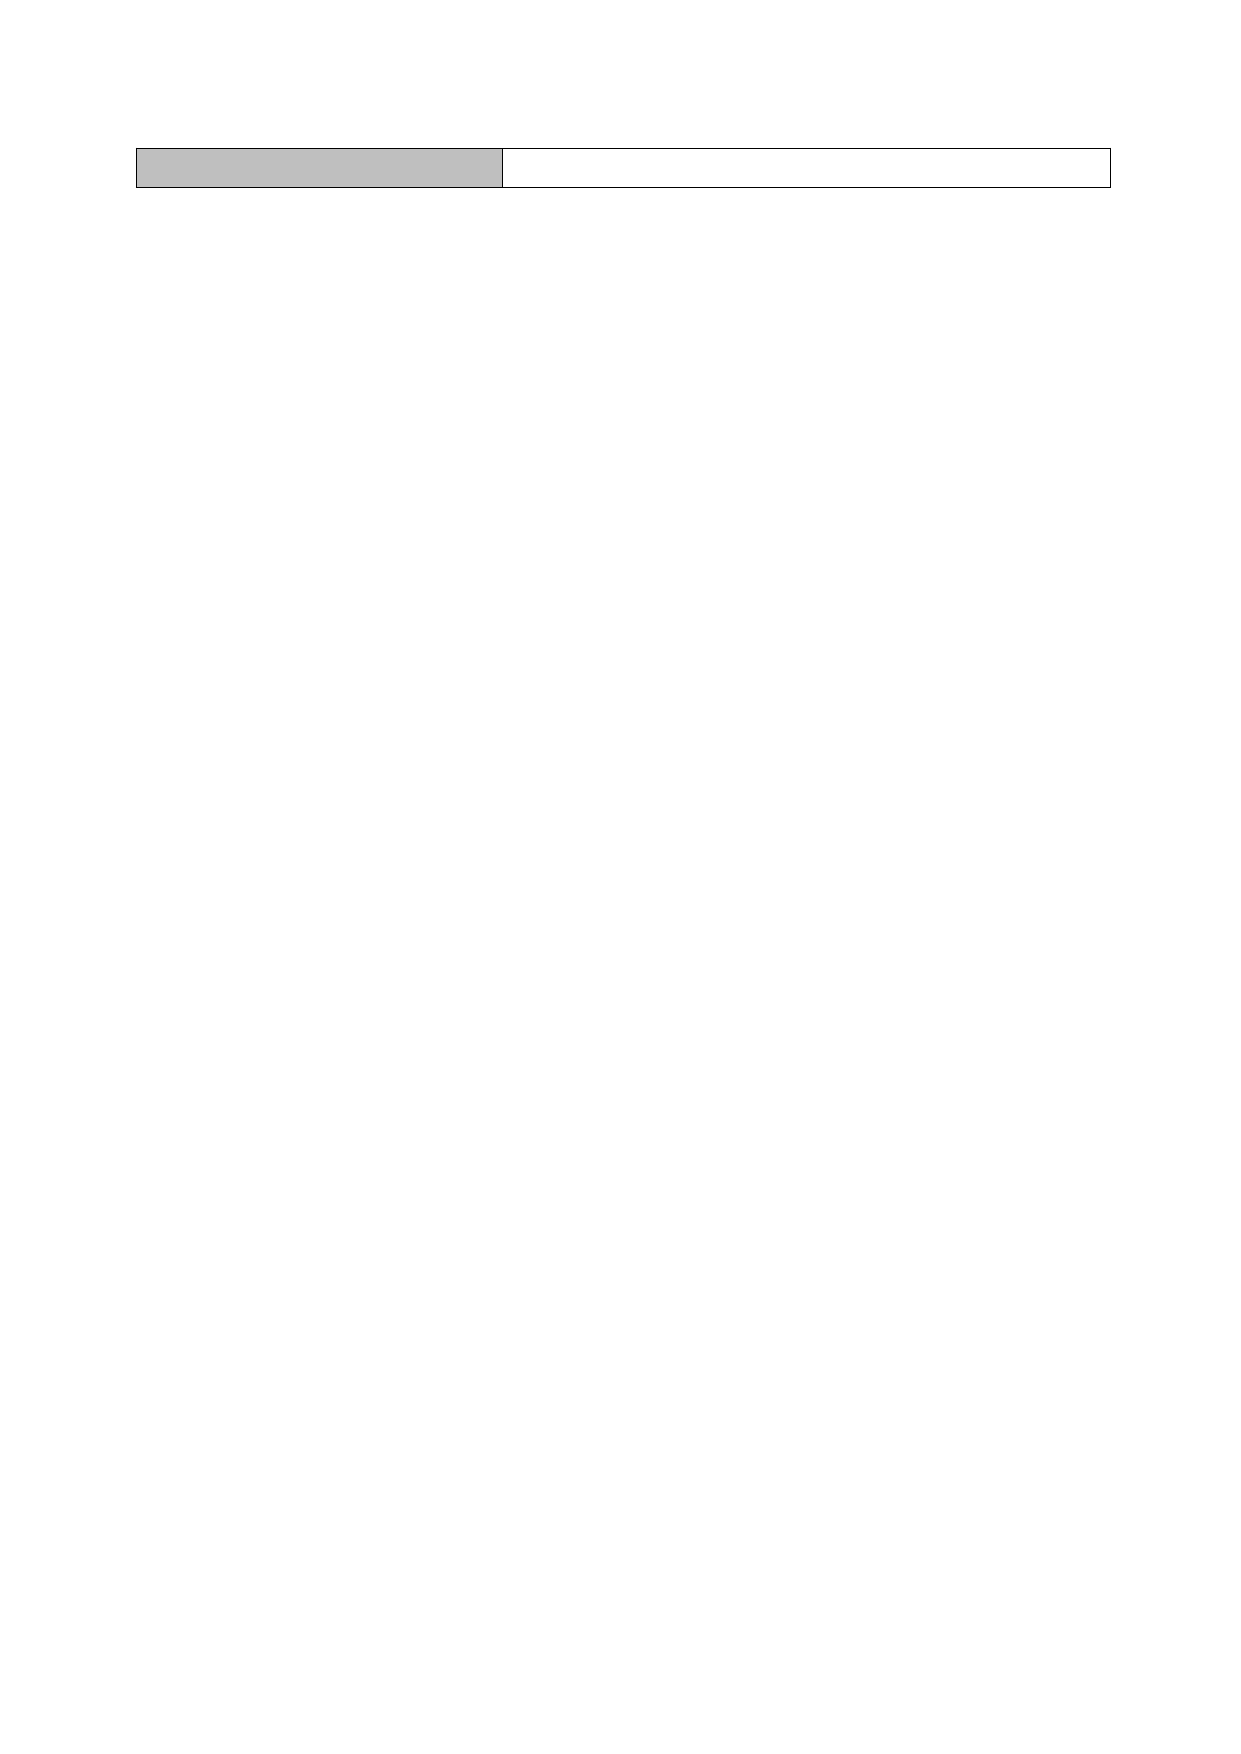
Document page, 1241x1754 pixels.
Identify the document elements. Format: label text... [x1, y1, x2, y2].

table_cell Strona internetowa [137, 149, 502, 187]
table_cell - [503, 149, 1110, 187]
